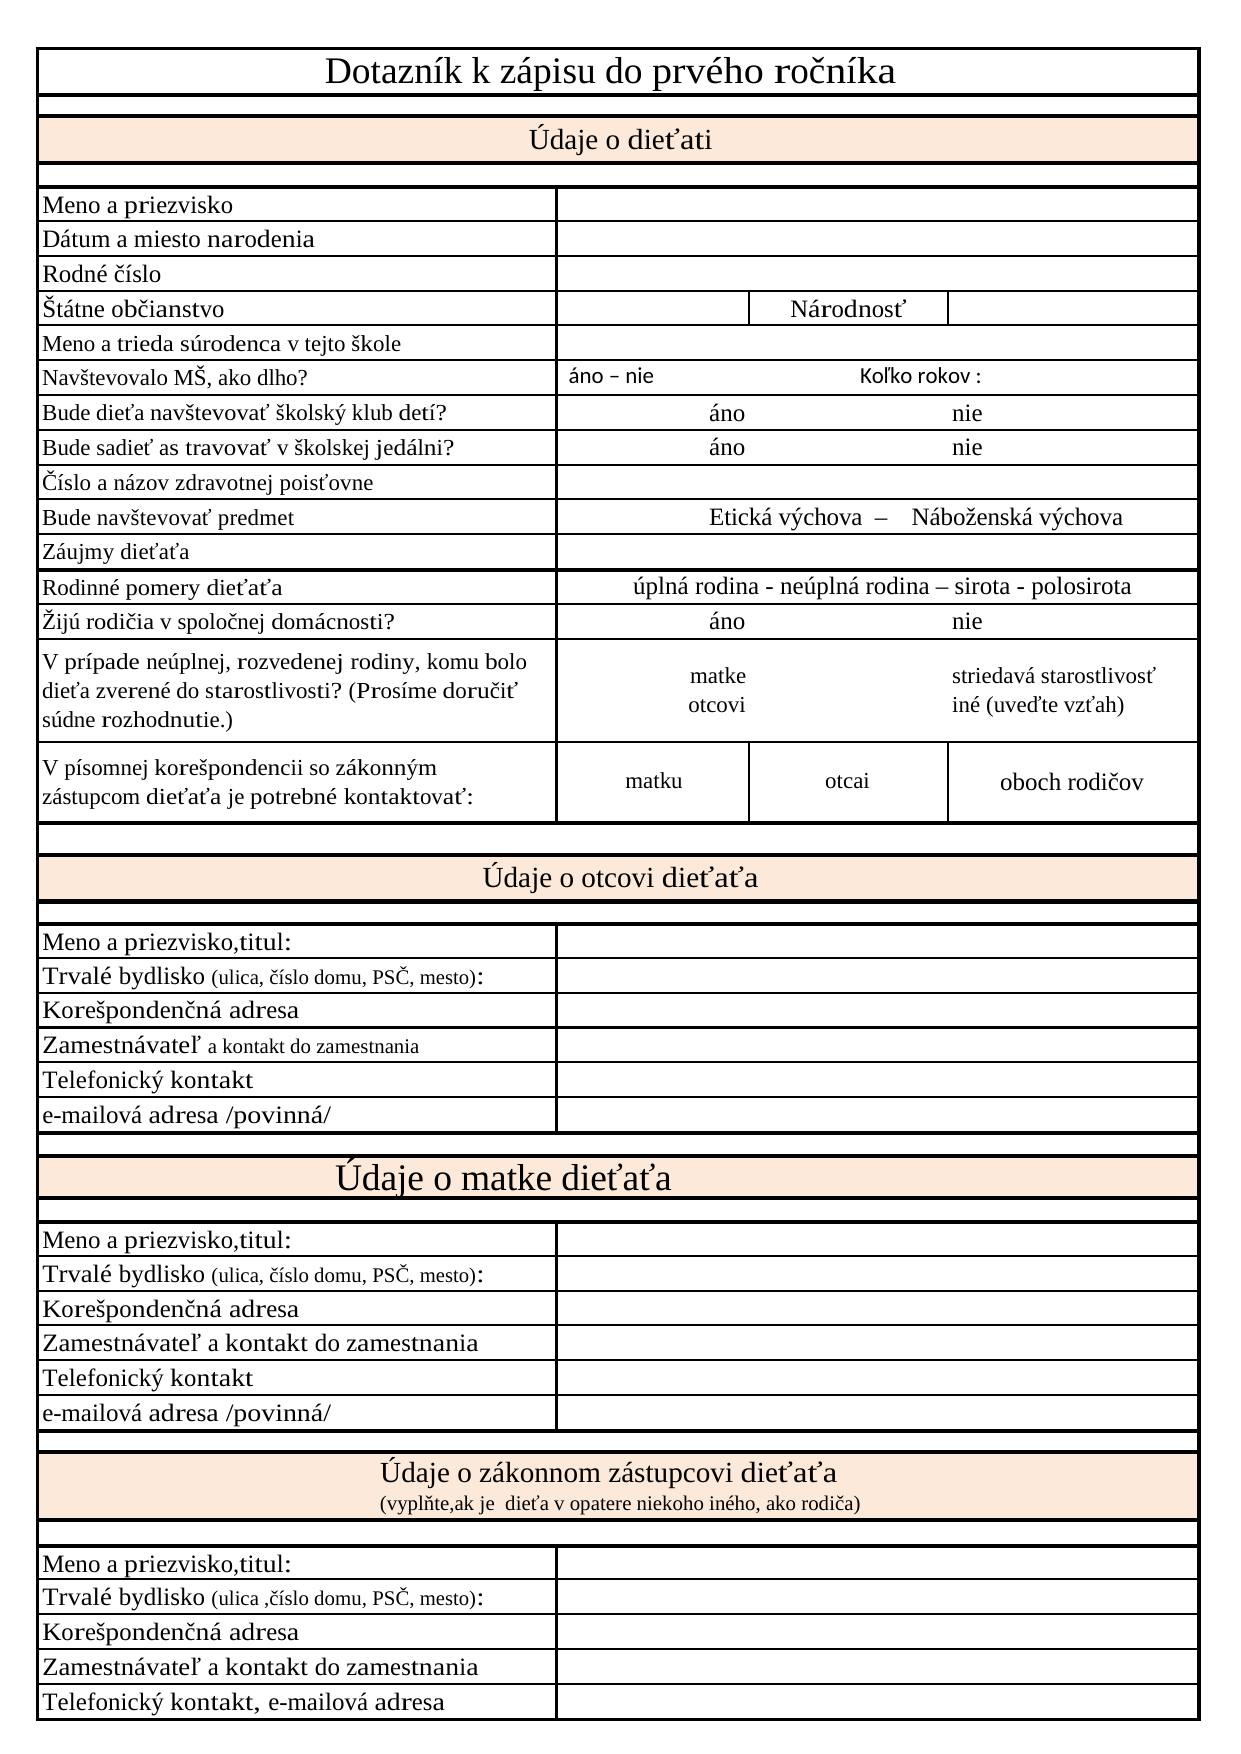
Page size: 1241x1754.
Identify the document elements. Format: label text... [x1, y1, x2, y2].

table_cell Bude navštevovať predmet [39, 500, 555, 533]
table_cell V prípade neúplnej, rozvedenej rodiny, komu bolo dieťa zverené do starostlivosti? (Prosíme doručiť súdne rozhodnutie.) [39, 640, 555, 741]
table_cell [558, 959, 1197, 992]
table_cell [39, 904, 1197, 922]
table_cell Meno a trieda súrodenca v tejto škole [39, 326, 555, 359]
table_cell Štátne občianstvo [39, 292, 555, 324]
table_cell [39, 1135, 1197, 1153]
table_cell Žijú rodičia v spoločnej domácnosti? [39, 605, 555, 637]
table_cell Meno a priezvisko,titul: [39, 1224, 555, 1255]
table_cell áno – nie Koľko rokov : [558, 361, 1197, 394]
table_cell [558, 326, 1197, 359]
table_cell [558, 292, 748, 324]
table_cell oboch rodičov [949, 743, 1197, 821]
table_cell [39, 165, 1197, 185]
table_cell Údaje o matke dieťaťa [39, 1158, 1197, 1196]
table_cell Zamestnávateľ a kontakt do zamestnania [39, 1650, 555, 1683]
table_cell Telefonický kontakt, e-mailová adresa [39, 1685, 555, 1717]
table_cell e-mailová adresa /povinná/ [39, 1098, 555, 1131]
table_cell [558, 257, 1197, 289]
table_cell [39, 1522, 1197, 1543]
table_cell [558, 1580, 1197, 1613]
table_cell Navštevovalo MŠ, ako dlho? [39, 361, 555, 394]
table_cell [558, 1361, 1197, 1394]
table_cell [558, 1098, 1197, 1131]
table_cell Záujmy dieťaťa [39, 535, 555, 568]
table_cell [558, 1224, 1197, 1255]
table_cell Údaje o otcovi dieťaťa [39, 857, 1197, 899]
table_cell Korešpondenčná adresa [39, 1292, 555, 1324]
table_cell Číslo a názov zdravotnej poisťovne [39, 466, 555, 498]
table_cell matku [558, 743, 748, 821]
table_cell Zamestnávateľ a kontakt do zamestnania [39, 1326, 555, 1359]
table_cell [949, 292, 1197, 324]
table_cell Meno a priezvisko [39, 189, 555, 220]
table_cell [39, 97, 1197, 114]
table_cell [558, 994, 1197, 1026]
table_cell [558, 1396, 1197, 1429]
table_cell Rodinné pomery dieťaťa [39, 572, 555, 603]
table_cell [558, 1029, 1197, 1061]
table_cell úplná rodina - neúplná rodina – sirota - polosirota [558, 572, 1197, 603]
table_cell [558, 535, 1197, 568]
table_cell Trvalé bydlisko (ulica, číslo domu, PSČ, mesto): [39, 1257, 555, 1289]
table_cell áno nie [558, 605, 1197, 637]
table_cell Trvalé bydlisko (ulica, číslo domu, PSČ, mesto): [39, 959, 555, 992]
table_cell Dátum a miesto narodenia [39, 222, 555, 255]
table_cell Rodné číslo [39, 257, 555, 289]
table_cell [558, 1257, 1197, 1289]
table_cell Národnosť [750, 292, 947, 324]
table_cell Bude dieťa navštevovať školský klub detí? [39, 396, 555, 429]
table_cell [558, 1326, 1197, 1359]
table_cell Etická výchova – Náboženská výchova [558, 500, 1197, 533]
table_cell áno nie [558, 431, 1197, 463]
table_cell otcai [750, 743, 947, 821]
table_cell Bude sadieť as travovať v školskej jedálni? [39, 431, 555, 463]
table_cell [558, 1685, 1197, 1717]
table_cell Telefonický kontakt [39, 1063, 555, 1096]
table_cell Meno a priezvisko,titul: [39, 1548, 555, 1578]
table_cell [558, 1548, 1197, 1578]
table_cell [558, 189, 1197, 220]
table_cell matke striedavá starostlivosť otcovi iné (uveďte vzťah) [558, 640, 1197, 741]
table_cell Zamestnávateľ a kontakt do zamestnania [39, 1029, 555, 1061]
table_cell Meno a priezvisko,titul: [39, 926, 555, 957]
table_cell Korešpondenčná adresa [39, 1615, 555, 1648]
table_cell e-mailová adresa /povinná/ [39, 1396, 555, 1429]
table_cell Telefonický kontakt [39, 1361, 555, 1394]
table_cell [558, 222, 1197, 255]
table_cell Korešpondenčná adresa [39, 994, 555, 1026]
table_cell [558, 1650, 1197, 1683]
table_cell [39, 1433, 1197, 1450]
table_cell áno nie [558, 396, 1197, 429]
table_cell V písomnej korešpondencii so zákonným zástupcom dieťaťa je potrebné kontaktovať: [39, 743, 555, 821]
table_cell Trvalé bydlisko (ulica ,číslo domu, PSČ, mesto): [39, 1580, 555, 1613]
table_header Dotazník k zápisu do prvého ročníka [39, 50, 1197, 93]
table_cell [39, 825, 1197, 852]
table_cell [39, 1200, 1197, 1220]
table_cell [558, 1063, 1197, 1096]
table_cell [558, 1292, 1197, 1324]
table_cell Údaje o dieťati [39, 118, 1197, 161]
table_cell [558, 1615, 1197, 1648]
table_cell Údaje o zákonnom zástupcovi dieťaťa (vyplňte,ak je dieťa v opatere niekoho iného, ako rodiča) [39, 1454, 1197, 1518]
table_cell [558, 926, 1197, 957]
table_cell [558, 466, 1197, 498]
